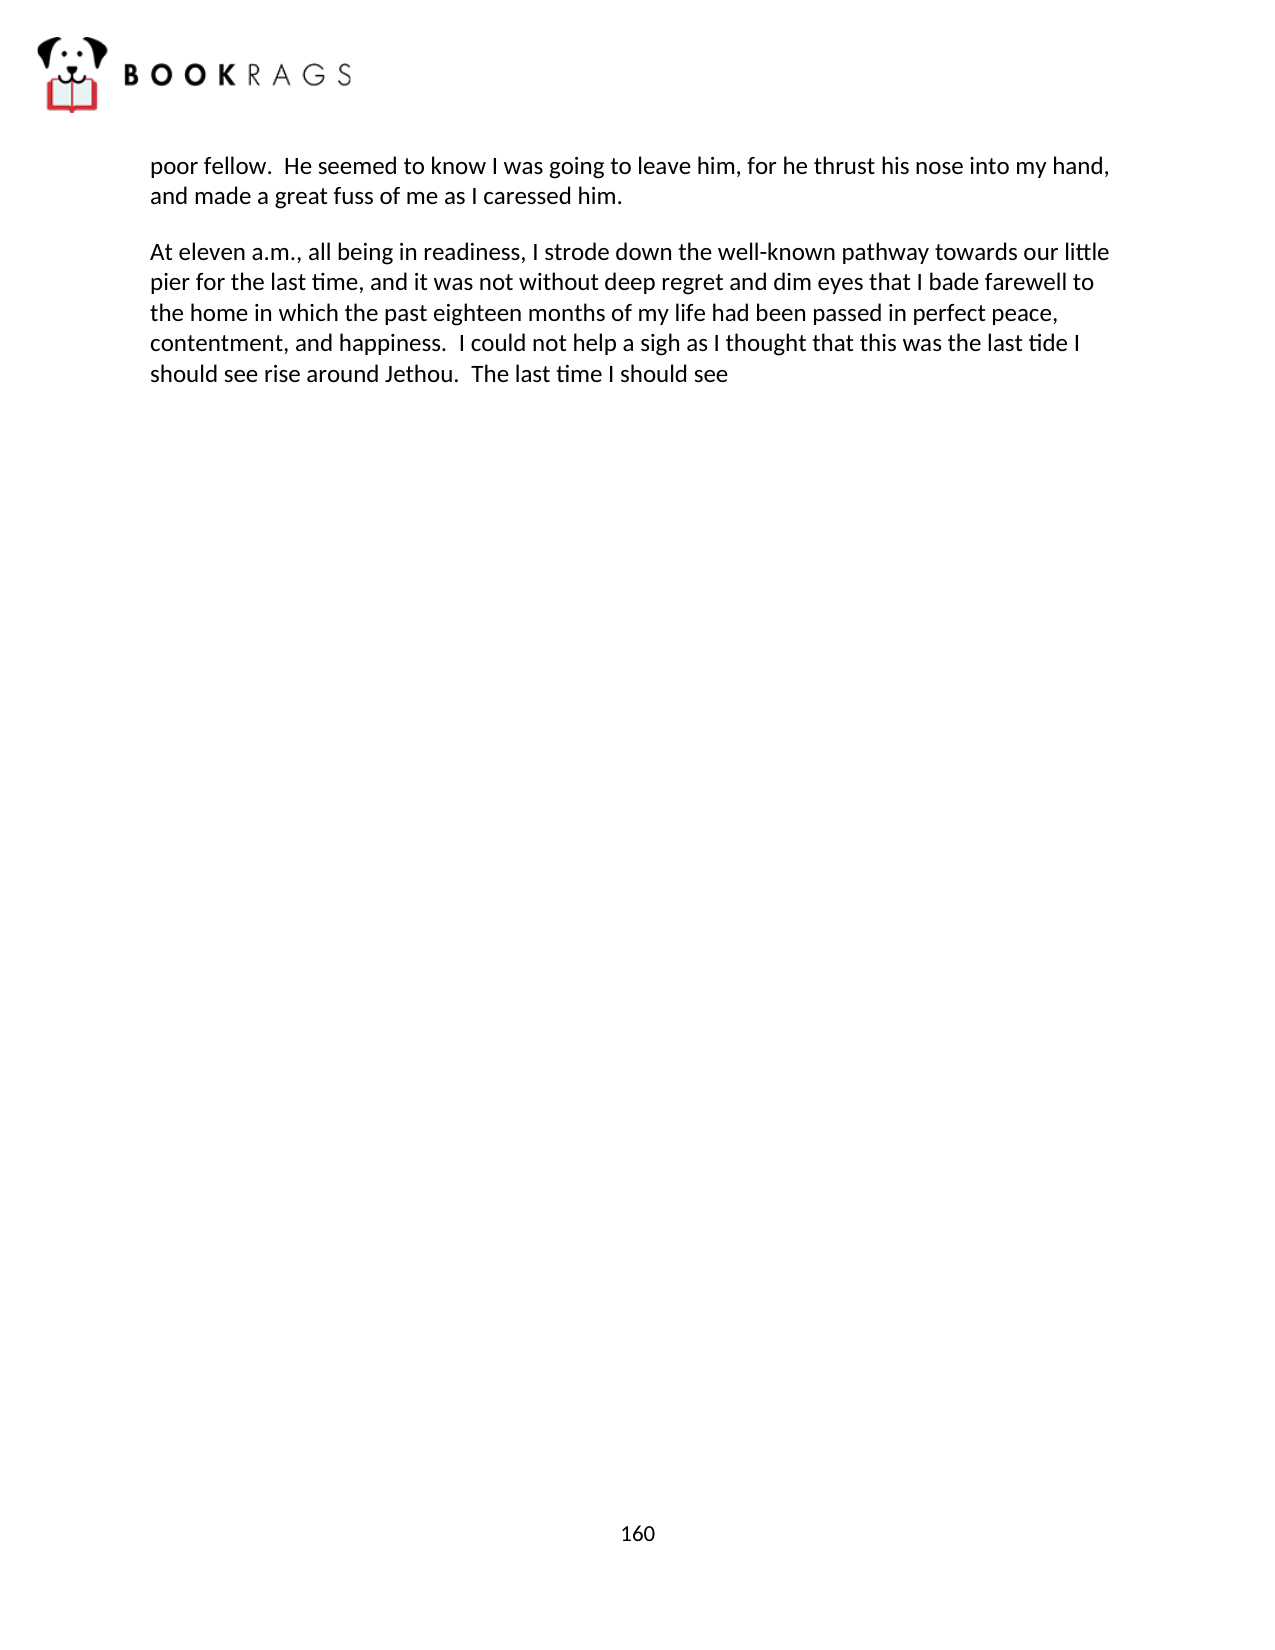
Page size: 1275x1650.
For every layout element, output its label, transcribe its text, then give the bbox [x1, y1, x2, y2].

picture [37, 37, 351, 113]
text At eleven a.m., all being in readiness, I strode down the well-known pathway towards our little pier for the last time, and it was not without deep regret and dim eyes that I bade farewell to the home in which the past eighteen months of my life had been passed in perfect peace, contentment, and happiness. I could not help a sigh as I thought that this was the last tide I should see rise around Jethou. The last time I should see [150, 236, 1125, 389]
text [150, 150, 1125, 211]
